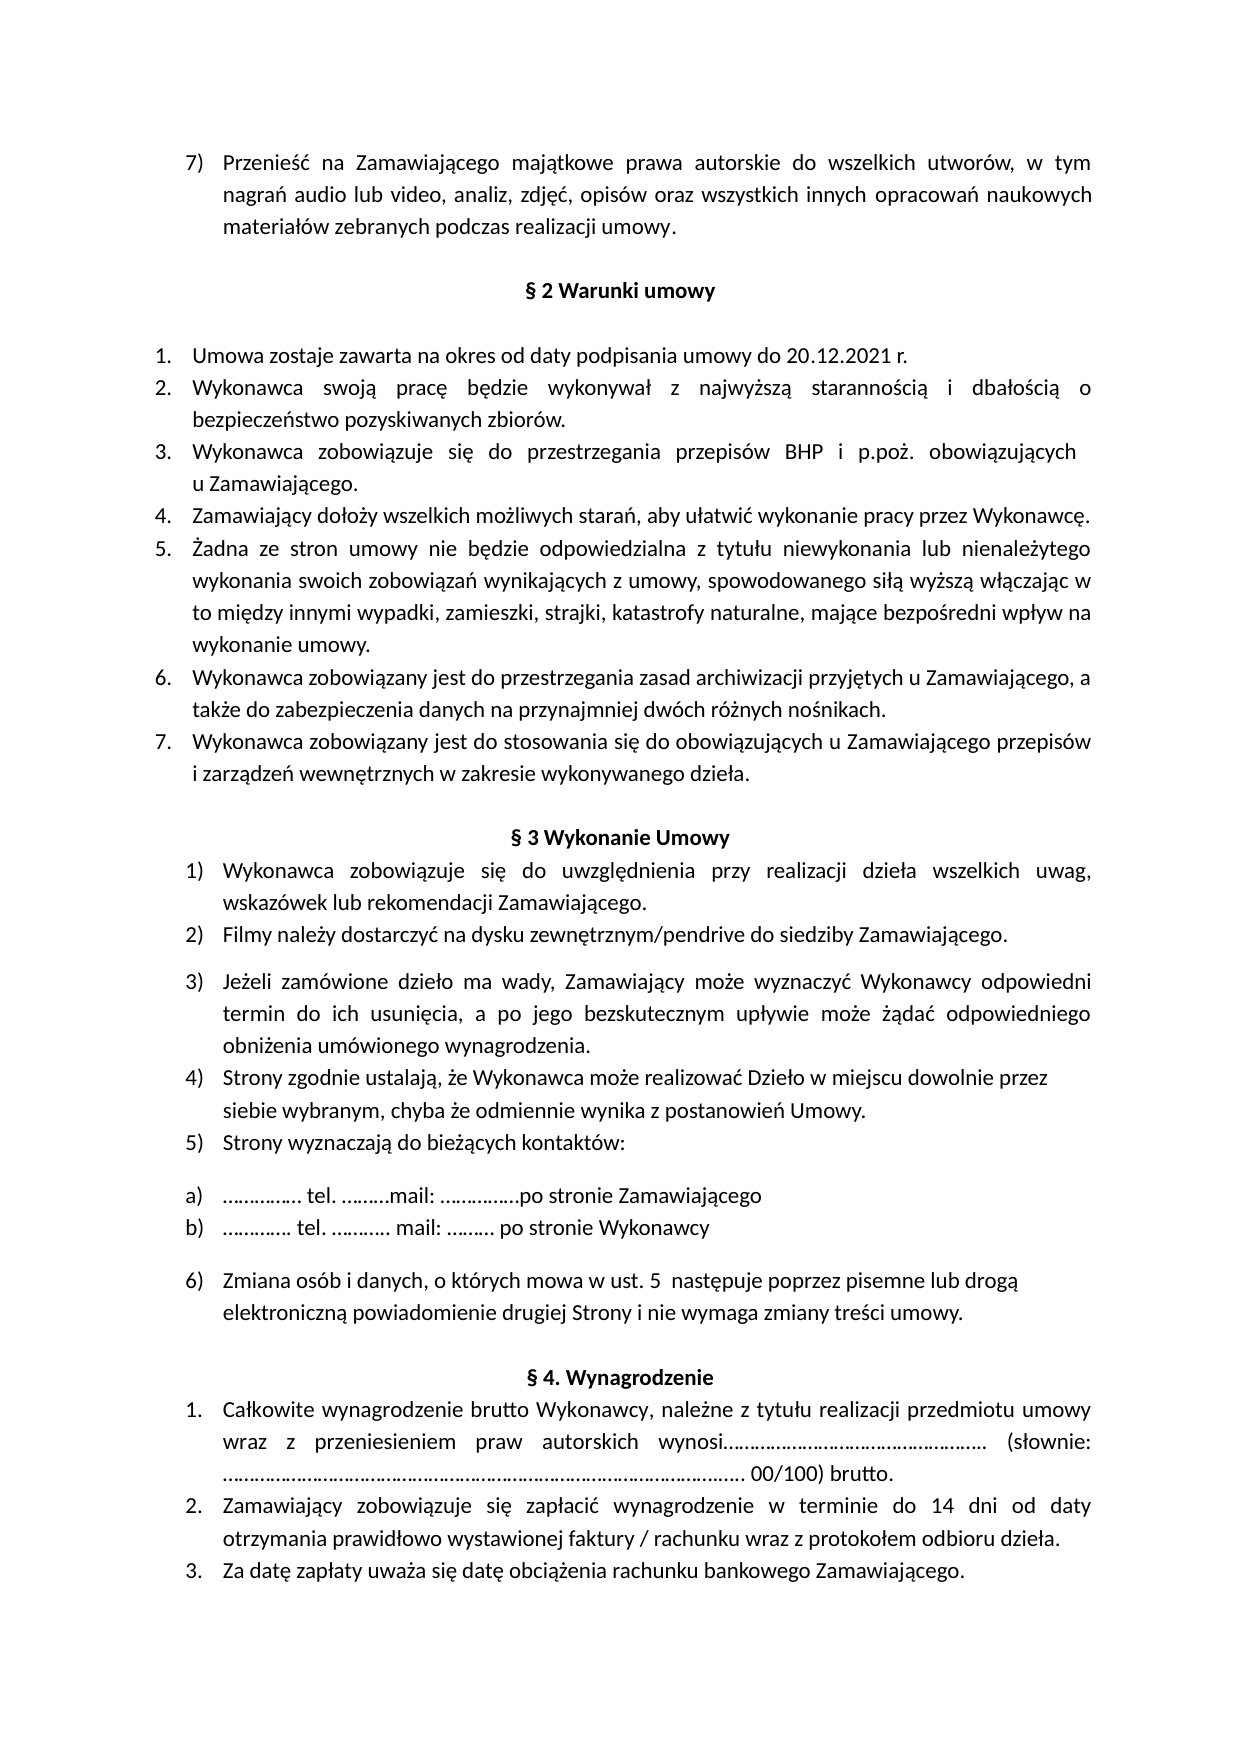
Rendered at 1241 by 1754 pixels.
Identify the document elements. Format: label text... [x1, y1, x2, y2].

list Wykonawca swoją pracę będzie wykonywał z najwyższą starannością i dbałością o bezpieczeństwo pozyskiwanych zbiorów. [154, 373, 1093, 433]
list Filmy należy dostarczyć na dysku zewnętrznym/pendrive do siedziby Zamawiającego. [185, 920, 1093, 948]
list Wykonawca zobowiązuje się do uwzględnienia przy realizacji dzieła wszelkich uwag, wskazówek lub rekomendacji Zamawiającego. [185, 856, 1093, 916]
list Żadna ze stron umowy nie będzie odpowiedzialna z tytułu niewykonania lub nienależytego wykonania swoich zobowiązań wynikających z umowy, spowodowanego siłą wyższą włączając w to między innymi wypadki, zamieszki, strajki, katastrofy naturalne, mające bezpośredni wpływ na wykonanie umowy. [154, 534, 1093, 658]
list Wykonawca zobowiązany jest do stosowania się do obowiązujących u Zamawiającego przepisów i zarządzeń wewnętrznych w zakresie wykonywanego dzieła. [154, 727, 1093, 787]
list …………… tel. ………mail: ……………po stronie Zamawiającego [185, 1181, 1093, 1209]
list Wykonawca zobowiązany jest do przestrzegania zasad archiwizacji przyjętych u Zamawiającego, a także do zabezpieczenia danych na przynajmniej dwóch różnych nośnikach. [154, 663, 1093, 723]
list Jeżeli zamówione dzieło ma wady, Zamawiający może wyznaczyć Wykonawcy odpowiedni termin do ich usunięcia, a po jego bezskutecznym upływie może żądać odpowiedniego obniżenia umówionego wynagrodzenia. [185, 967, 1093, 1059]
list Zamawiający dołoży wszelkich możliwych starań, aby ułatwić wykonanie pracy przez Wykonawcę. [154, 502, 1093, 530]
list Umowa zostaje zawarta na okres od daty podpisania umowy do 20.12.2021 r. [154, 341, 1093, 369]
list Przenieść na Zamawiającego majątkowe prawa autorskie do wszelkich utworów, w tym nagrań audio lub video, analiz, zdjęć, opisów oraz wszystkich innych opracowań naukowych materiałów zebranych podczas realizacji umowy. [185, 148, 1093, 240]
text § 4. Wynagrodzenie [148, 1363, 1093, 1391]
list …………. tel. ……….. mail: ……… po stronie Wykonawcy [185, 1213, 1093, 1241]
list Strony wyznaczają do bieżących kontaktów: [185, 1128, 1093, 1156]
list Strony zgodnie ustalają, że Wykonawca może realizować Dzieło w miejscu dowolnie przez siebie wybranym, chyba że odmiennie wynika z postanowień Umowy. [185, 1063, 1093, 1124]
list Całkowite wynagrodzenie brutto Wykonawcy, należne z tytułu realizacji przedmiotu umowy wraz z przeniesieniem praw autorskich wynosi………………………………………….. (słownie:………………………………………………………………………………….….. 00/100) brutto. [185, 1395, 1093, 1487]
text § 3 Wykonanie Umowy [148, 823, 1093, 852]
list Wykonawca zobowiązuje się do przestrzegania przepisów BHP i p.poż. obowiązujących u Zamawiającego. [154, 437, 1093, 497]
list Zamawiający zobowiązuje się zapłacić wynagrodzenie w terminie do 14 dni od daty otrzymania prawidłowo wystawionej faktury / rachunku wraz z protokołem odbioru dzieła. [185, 1491, 1093, 1552]
text § 2 Warunki umowy [148, 276, 1093, 304]
list Zmiana osób i danych, o których mowa w ust. 5 następuje poprzez pisemne lub drogą elektroniczną powiadomienie drugiej Strony i nie wymaga zmiany treści umowy. [185, 1266, 1093, 1326]
list Za datę zapłaty uważa się datę obciążenia rachunku bankowego Zamawiającego. [185, 1556, 1093, 1584]
